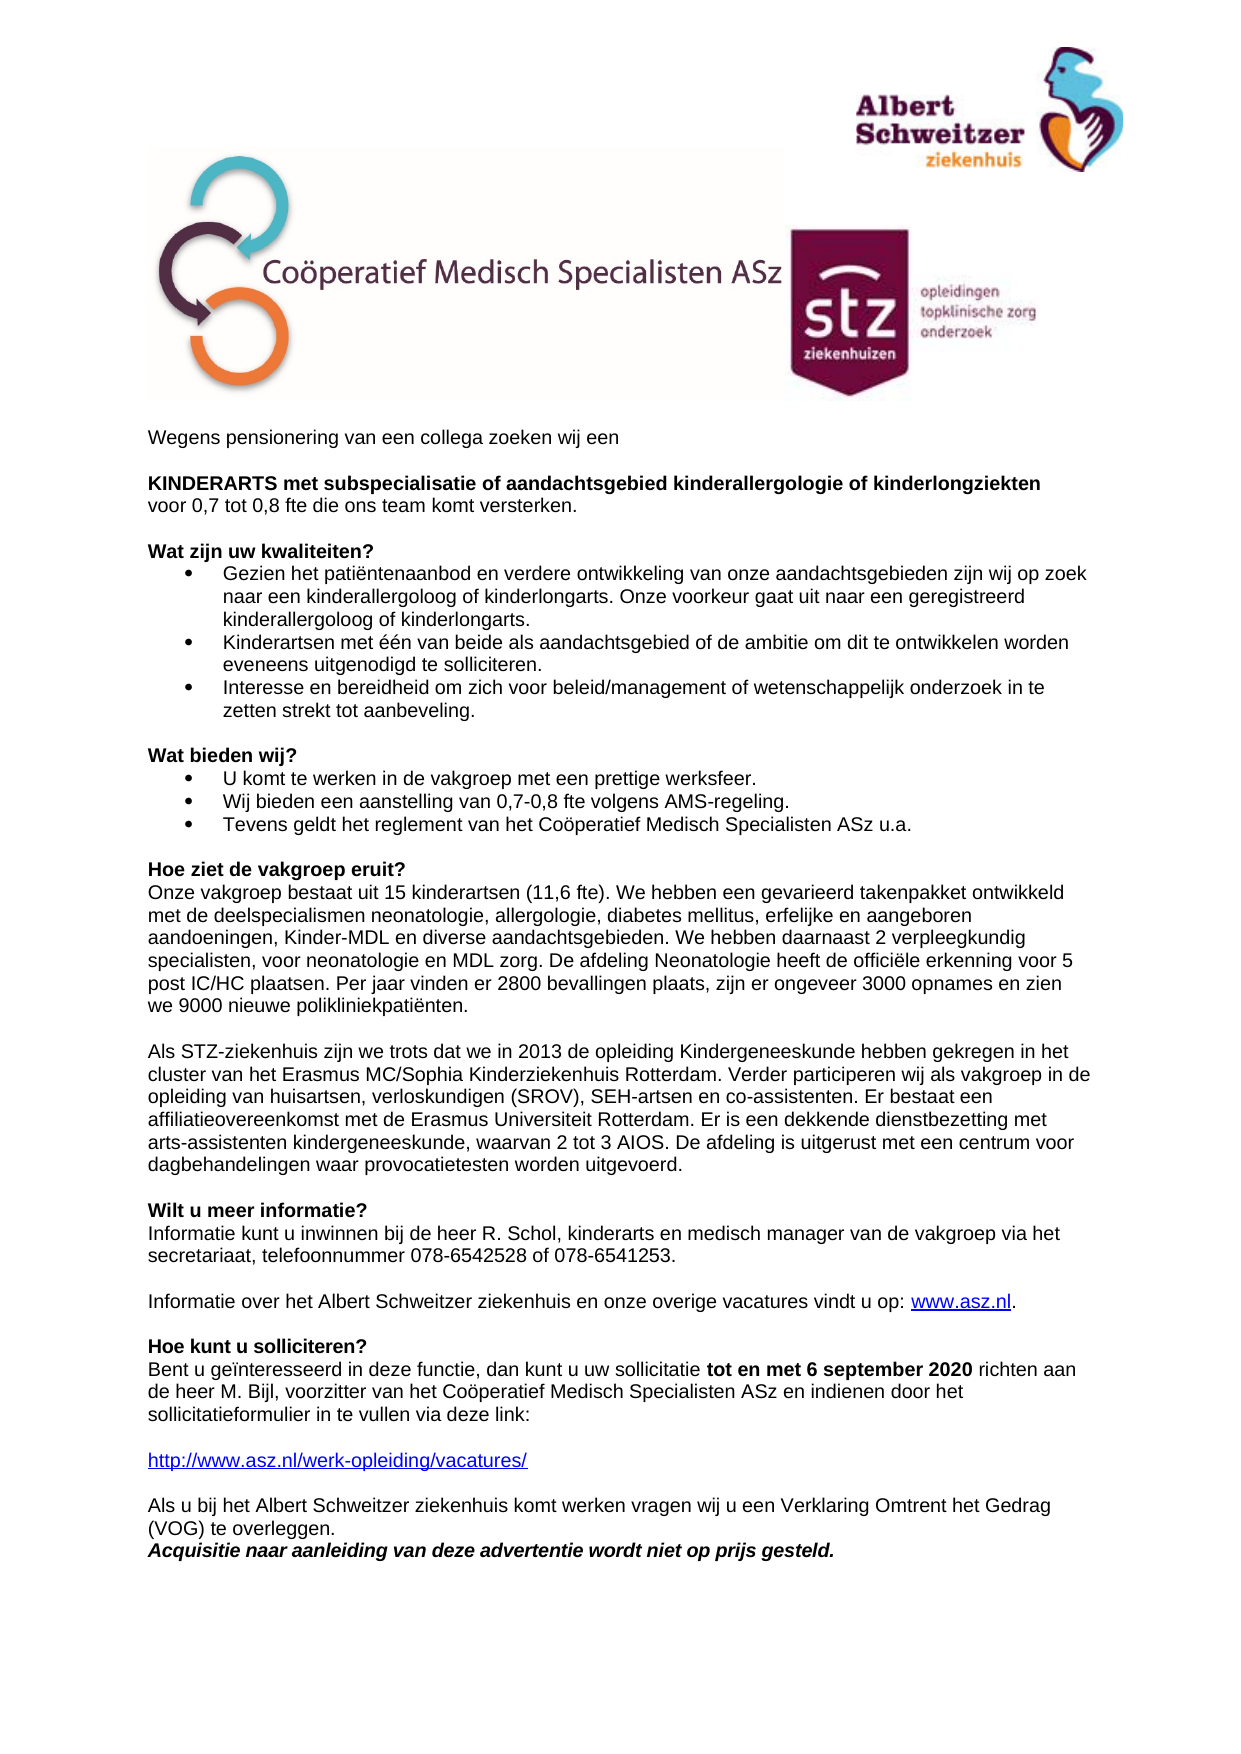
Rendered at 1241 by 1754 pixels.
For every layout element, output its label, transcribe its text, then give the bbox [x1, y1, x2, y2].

text Bent u geïnteresseerd in deze functie, dan kunt u uw sollicitatie tot en met 6 september 2020 richten aan de heer M. Bijl, voorzitter van het Coöperatief Medisch Specialisten ASz en indienen door het sollicitatieformulier in te vullen via deze link: [148, 1358, 1093, 1426]
text Wilt u meer informatie? [148, 1199, 1093, 1221]
list Tevens geldt het reglement van het Coöperatief Medisch Specialisten ASz u.a. [185, 813, 1093, 835]
text Als u bij het Albert Schweitzer ziekenhuis komt werken vragen wij u een Verklaring Omtrent het Gedrag (VOG) te overleggen. [148, 1494, 1093, 1539]
list U komt te werken in de vakgroep met een prettige werksfeer. [185, 767, 1093, 790]
text Hoe ziet de vakgroep eruit? [148, 858, 1093, 881]
text http://www.asz.nl/werk-opleiding/vacatures/ [148, 1448, 1093, 1471]
text Informatie over het Albert Schweitzer ziekenhuis en onze overige vacatures vindt u op: www.asz.nl. [148, 1289, 1093, 1312]
subtitle Hoe kunt u solliciteren? [148, 1335, 1093, 1358]
list Interesse en bereidheid om zich voor beleid/management of wetenschappelijk onderzoek in te zetten strekt tot aanbeveling. [185, 676, 1093, 722]
picture [147, 147, 1042, 401]
text KINDERARTS met subspecialisatie of aandachtsgebied kinderallergologie of kinderlongziekten voor 0,7 tot 0,8 fte die ons team komt versterken. [148, 471, 1093, 517]
text Wat zijn uw kwaliteiten? [148, 539, 1093, 562]
text Acquisitie naar aanleiding van deze advertentie wordt niet op prijs gesteld. [148, 1539, 1093, 1562]
text Onze vakgroep bestaat uit 15 kinderartsen (11,6 fte). We hebben een gevarieerd takenpakket ontwikkeld met de deelspecialismen neonatologie, allergologie, diabetes mellitus, erfelijke en aangeboren aandoeningen, Kinder-MDL en diverse aandachtsgebieden. We hebben daarnaast 2 verpleegkundig specialisten, voor neonatologie en MDL zorg. De afdeling Neonatologie heeft de officiële erkenning voor 5 post IC/HC plaatsen. Per jaar vinden er 2800 bevallingen plaats, zijn er ongeveer 3000 opnames en zien we 9000 nieuwe polikliniekpatiënten. [148, 881, 1093, 1017]
text Wegens pensionering van een collega zoeken wij een [148, 426, 1093, 449]
text Informatie kunt u inwinnen bij de heer R. Schol, kinderarts en medisch manager van de vakgroep via het secretariaat, telefoonnummer 078-6542528 of 078-6541253. [148, 1221, 1093, 1267]
list Wij bieden een aanstelling van 0,7-0,8 fte volgens AMS-regeling. [185, 790, 1093, 813]
picture [856, 47, 1124, 172]
list Gezien het patiëntenaanbod en verdere ontwikkeling van onze aandachtsgebieden zijn wij op zoek naar een kinderallergoloog of kinderlongarts. Onze voorkeur gaat uit naar een geregistreerd kinderallergoloog of kinderlongarts. [185, 562, 1093, 631]
text Als STZ-ziekenhuis zijn we trots dat we in 2013 de opleiding Kindergeneeskunde hebben gekregen in het cluster van het Erasmus MC/Sophia Kinderziekenhuis Rotterdam. Verder participeren wij als vakgroep in de opleiding van huisartsen, verloskundigen (SROV), SEH-artsen en co-assistenten. Er bestaat een affiliatieovereenkomst met de Erasmus Universiteit Rotterdam. Er is een dekkende dienstbezetting met arts-assistenten kindergeneeskunde, waarvan 2 tot 3 AIOS. De afdeling is uitgerust met een centrum voor dagbehandelingen waar provocatietesten worden uitgevoerd. [148, 1040, 1093, 1176]
text Wat bieden wij? [148, 744, 1093, 767]
list Kinderartsen met één van beide als aandachtsgebied of de ambitie om dit te ontwikkelen worden eveneens uitgenodigd te solliciteren. [185, 631, 1093, 676]
